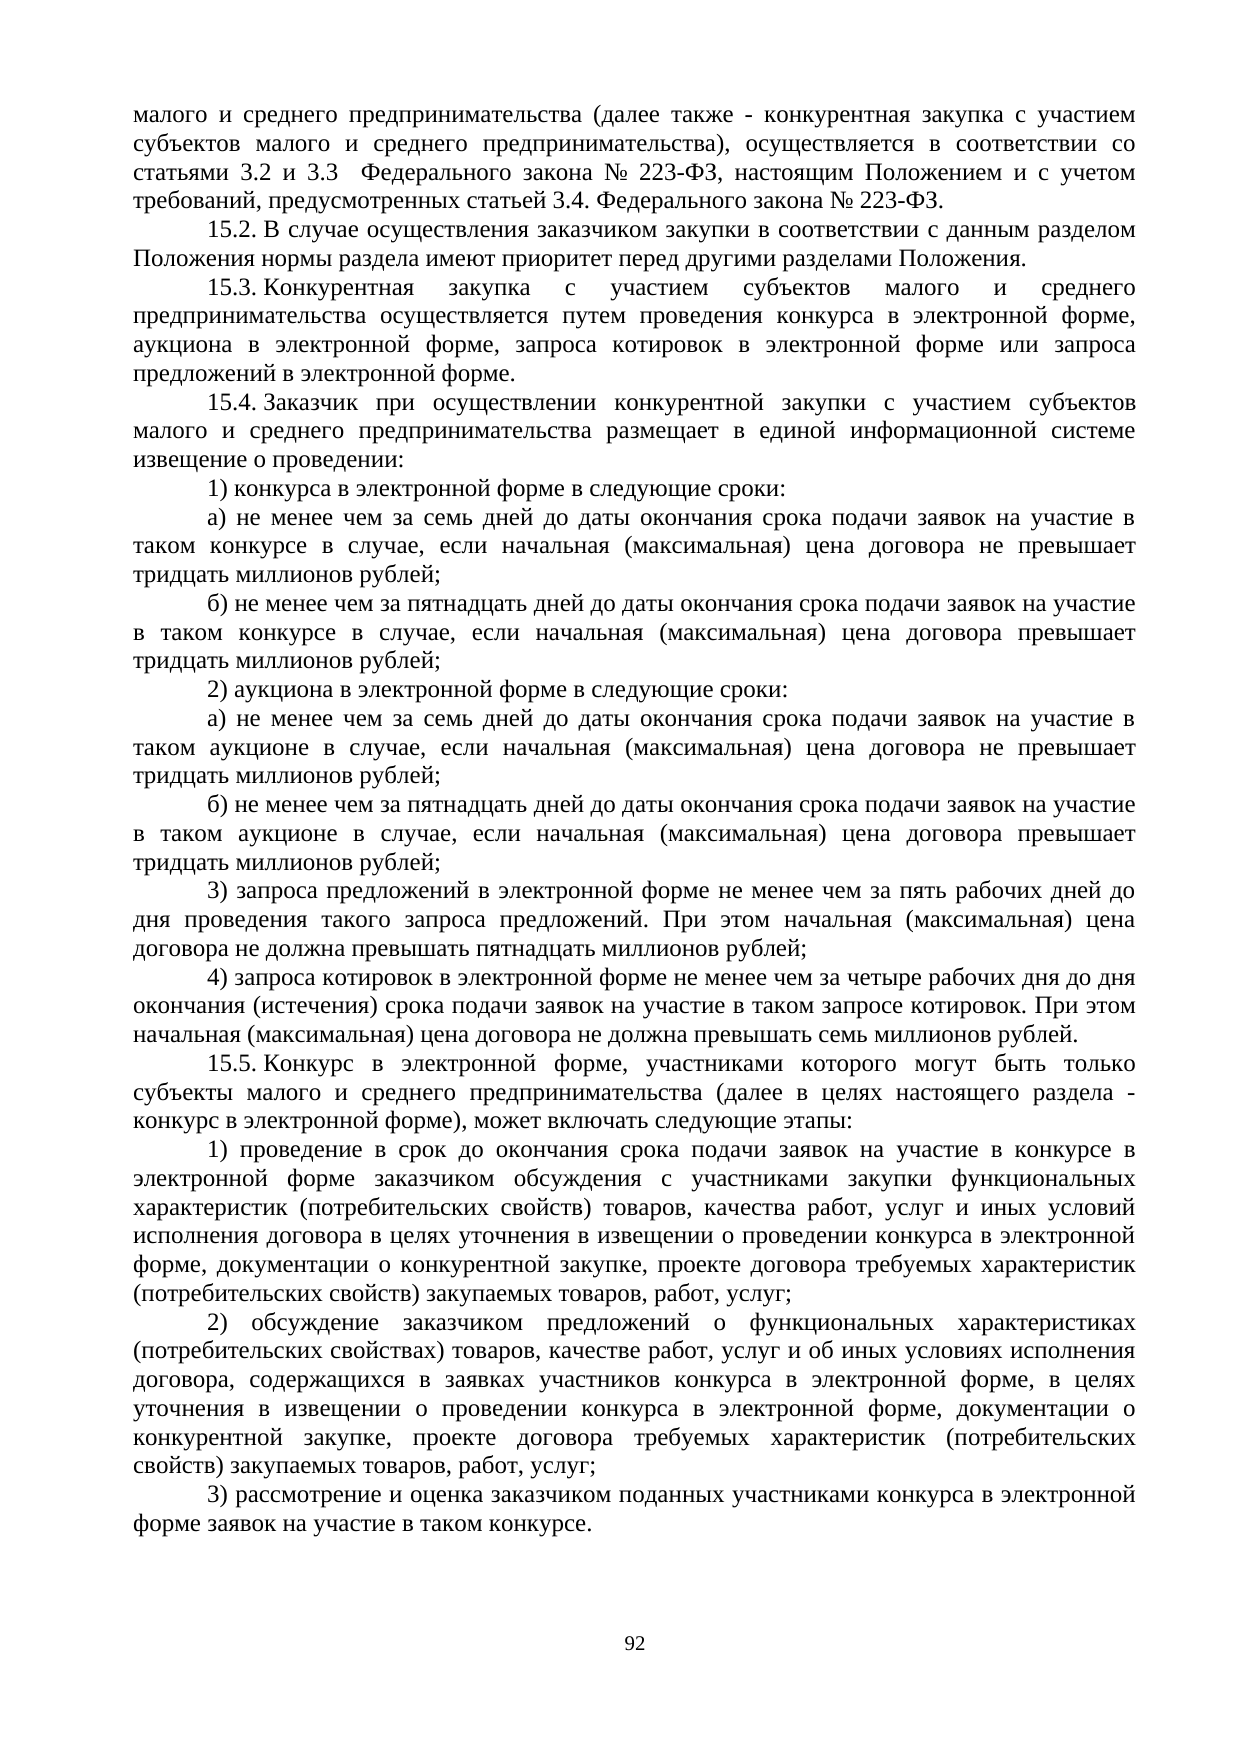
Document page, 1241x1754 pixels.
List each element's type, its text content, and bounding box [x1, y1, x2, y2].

text 1) конкурса в электронной форме в следующие сроки: [133, 473, 1137, 502]
list В случае осуществления заказчиком закупки в соответствии с данным разделом Положения нормы раздела имеют приоритет перед другими разделами Положения. [133, 214, 1137, 272]
list Конкурентная закупка с участием субъектов малого и среднего предпринимательства осуществляется путем проведения конкурса в электронной форме, аукциона в электронной форме, запроса котировок в электронной форме или запроса предложений в электронной форме. [133, 272, 1137, 387]
text б) не менее чем за пятнадцать дней до даты окончания срока подачи заявок на участие в таком конкурсе в случае, если начальная (максимальная) цена договора превышает тридцать миллионов рублей; [133, 588, 1137, 674]
text 4) запроса котировок в электронной форме не менее чем за четыре рабочих дня до дня окончания (истечения) срока подачи заявок на участие в таком запросе котировок. При этом начальная (максимальная) цена договора не должна превышать семь миллионов рублей. [133, 962, 1137, 1048]
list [133, 99, 1137, 214]
text а) не менее чем за семь дней до даты окончания срока подачи заявок на участие в таком конкурсе в случае, если начальная (максимальная) цена договора не превышает тридцать миллионов рублей; [133, 502, 1137, 588]
list Конкурс в электронной форме, участниками которого могут быть только субъекты малого и среднего предпринимательства (далее в целях настоящего раздела - конкурс в электронной форме), может включать следующие этапы: [133, 1048, 1137, 1134]
text 3) рассмотрение и оценка заказчиком поданных участниками конкурса в электронной форме заявок на участие в таком конкурсе. [133, 1479, 1137, 1537]
text 2) аукциона в электронной форме в следующие сроки: [133, 674, 1137, 703]
text 1) проведение в срок до окончания срока подачи заявок на участие в конкурсе в электронной форме заказчиком обсуждения с участниками закупки функциональных характеристик (потребительских свойств) товаров, качества работ, услуг и иных условий исполнения договора в целях уточнения в извещении о проведении конкурса в электронной форме, документации о конкурентной закупке, проекте договора требуемых характеристик (потребительских свойств) закупаемых товаров, работ, услуг; [133, 1134, 1137, 1307]
text 2) обсуждение заказчиком предложений о функциональных характеристиках (потребительских свойствах) товаров, качестве работ, услуг и об иных условиях исполнения договора, содержащихся в заявках участников конкурса в электронной форме, в целях уточнения в извещении о проведении конкурса в электронной форме, документации о конкурентной закупке, проекте договора требуемых характеристик (потребительских свойств) закупаемых товаров, работ, услуг; [133, 1307, 1137, 1479]
list Заказчик при осуществлении конкурентной закупки с участием субъектов малого и среднего предпринимательства размещает в единой информационной системе извещение о проведении: [133, 387, 1137, 473]
text а) не менее чем за семь дней до даты окончания срока подачи заявок на участие в таком аукционе в случае, если начальная (максимальная) цена договора не превышает тридцать миллионов рублей; [133, 703, 1137, 789]
text 3) запроса предложений в электронной форме не менее чем за пять рабочих дней до дня проведения такого запроса предложений. При этом начальная (максимальная) цена договора не должна превышать пятнадцать миллионов рублей; [133, 875, 1137, 962]
text б) не менее чем за пятнадцать дней до даты окончания срока подачи заявок на участие в таком аукционе в случае, если начальная (максимальная) цена договора превышает тридцать миллионов рублей; [133, 789, 1137, 875]
